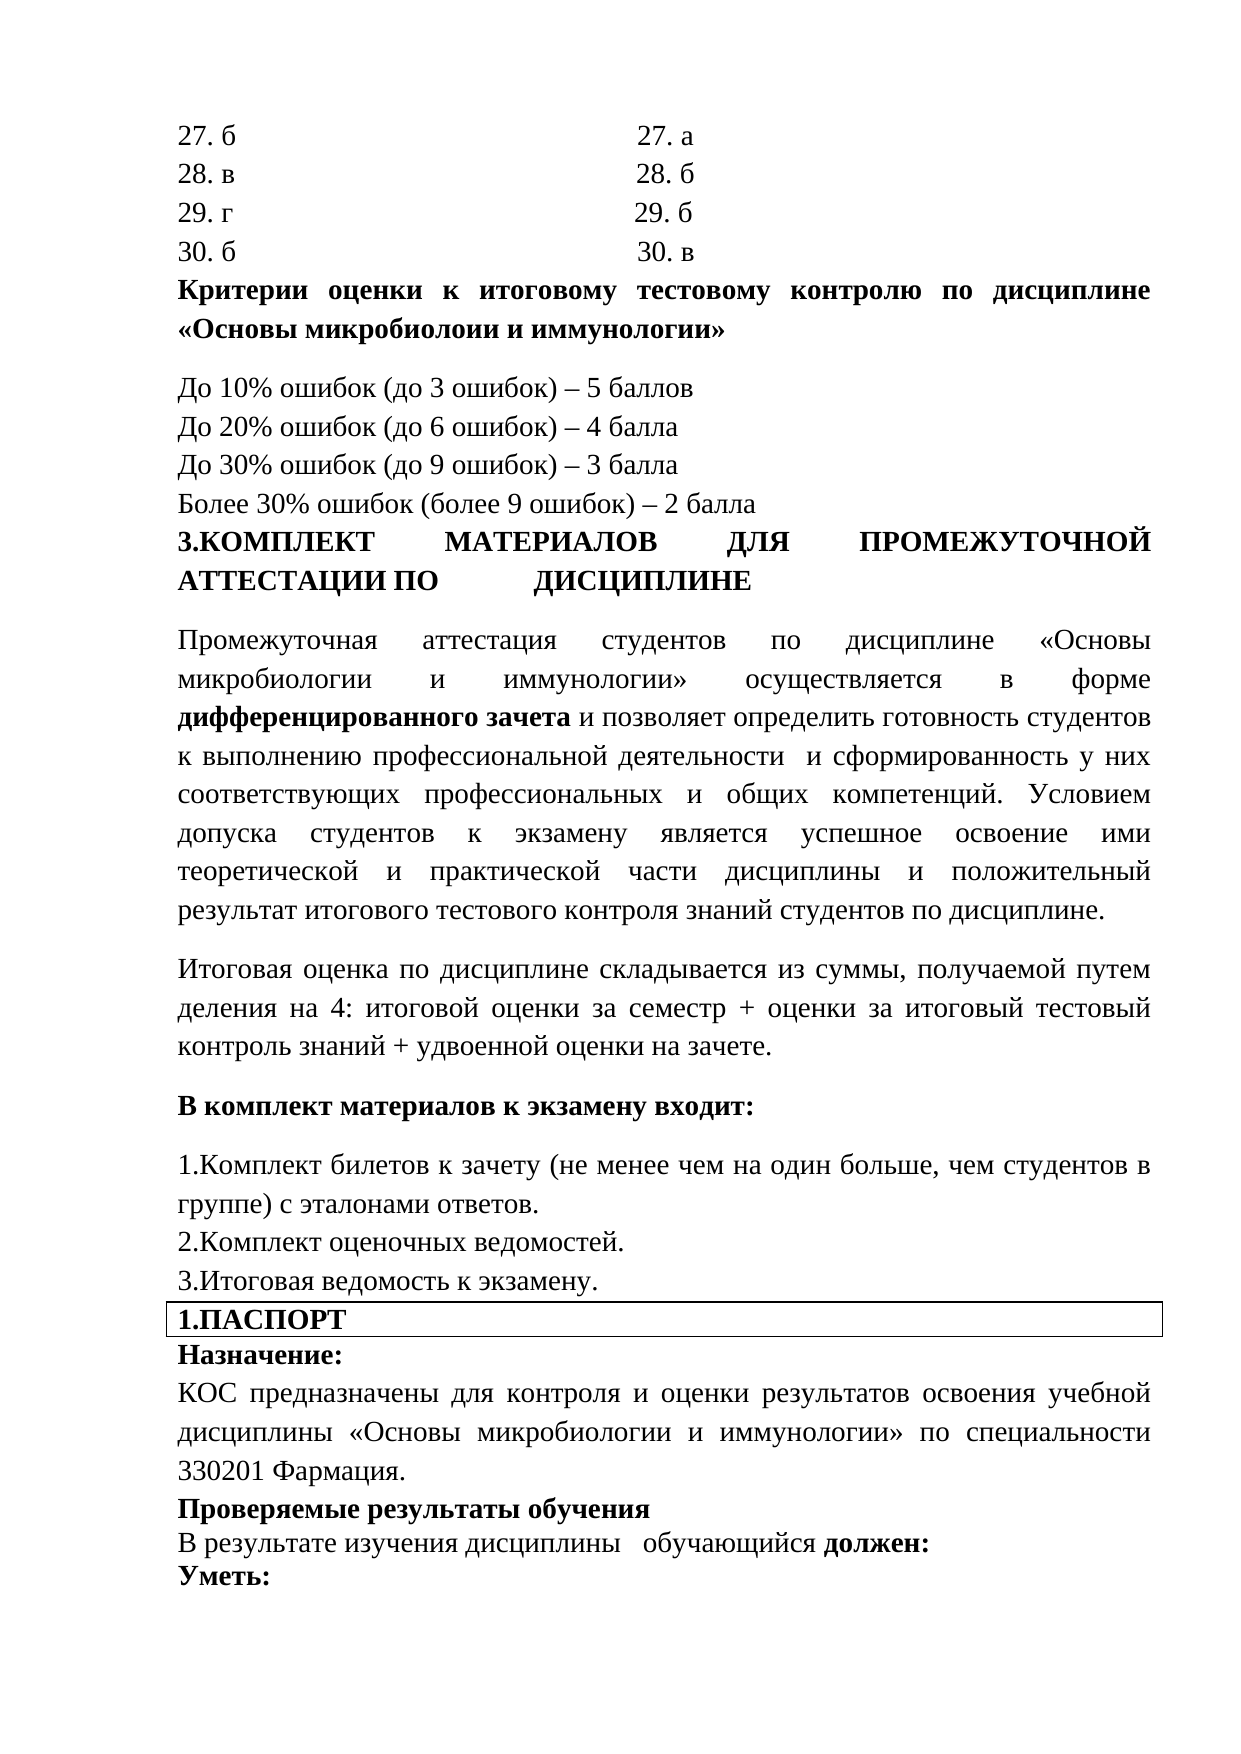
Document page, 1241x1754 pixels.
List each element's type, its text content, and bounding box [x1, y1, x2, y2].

text До 30% ошибок (до 9 ошибок) – 3 балла [177, 447, 1152, 481]
text До 10% ошибок (до 3 ошибок) – 5 баллов [177, 370, 1152, 404]
text 29. г 29. б [177, 195, 1152, 229]
text В результате изучения дисциплины обучающийся должен: [177, 1525, 1152, 1558]
text 1.Комплект билетов к зачету (не менее чем на один больше, чем студентов в группе) с эталонами ответов. [177, 1147, 1152, 1219]
text 27. б 27. а [177, 118, 1152, 152]
text 3.Итоговая ведомость к экзамену. [177, 1263, 1152, 1296]
text Критерии оценки к итоговому тестовому контролю по дисциплине «Основы микробиолоии и иммунологии» [177, 272, 1152, 344]
text 28. в 28. б [177, 157, 1152, 190]
text До 20% ошибок (до 6 ошибок) – 4 балла [177, 409, 1152, 442]
text Промежуточная аттестация студентов по дисциплине «Основы микробиологии и иммунологии» осуществляется в форме дифференцированного зачета и позволяет определить готовность студентов к выполнению профессиональной деятельности и сформированность у них соответствующих профессиональных и общих компетенций. Условием допуска студентов к экзамену является успешное освоение ими теоретической и практической части дисциплины и положительный результат итогового тестового контроля знаний студентов по дисциплине. [177, 622, 1152, 926]
text 30. б 30. в [177, 234, 1152, 267]
text КОС предназначены для контроля и оценки результатов освоения учебной дисциплины «Основы микробиологии и иммунологии» по специальности 330201 Фармация. [177, 1376, 1152, 1486]
text Назначение: [177, 1337, 1152, 1371]
text Уметь: [177, 1558, 1152, 1592]
text Итоговая оценка по дисциплине складывается из суммы, получаемой путем деления на 4: итоговой оценки за семестр + оценки за итоговый тестовый контроль знаний + удвоенной оценки на зачете. [177, 951, 1152, 1062]
text 3.КОМПЛЕКТ МАТЕРИАЛОВ ДЛЯ ПРОМЕЖУТОЧНОЙ АТТЕСТАЦИИ ПО ДИСЦИПЛИНЕ [177, 524, 1152, 596]
text 2.Комплект оценочных ведомостей. [177, 1224, 1152, 1258]
table_header 1.ПАСПОРТ [167, 1303, 1162, 1336]
text В комплект материалов к экзамену входит: [177, 1088, 1152, 1121]
text Проверяемые результаты обучения [177, 1491, 1152, 1525]
text Более 30% ошибок (более 9 ошибок) – 2 балла [177, 486, 1152, 519]
